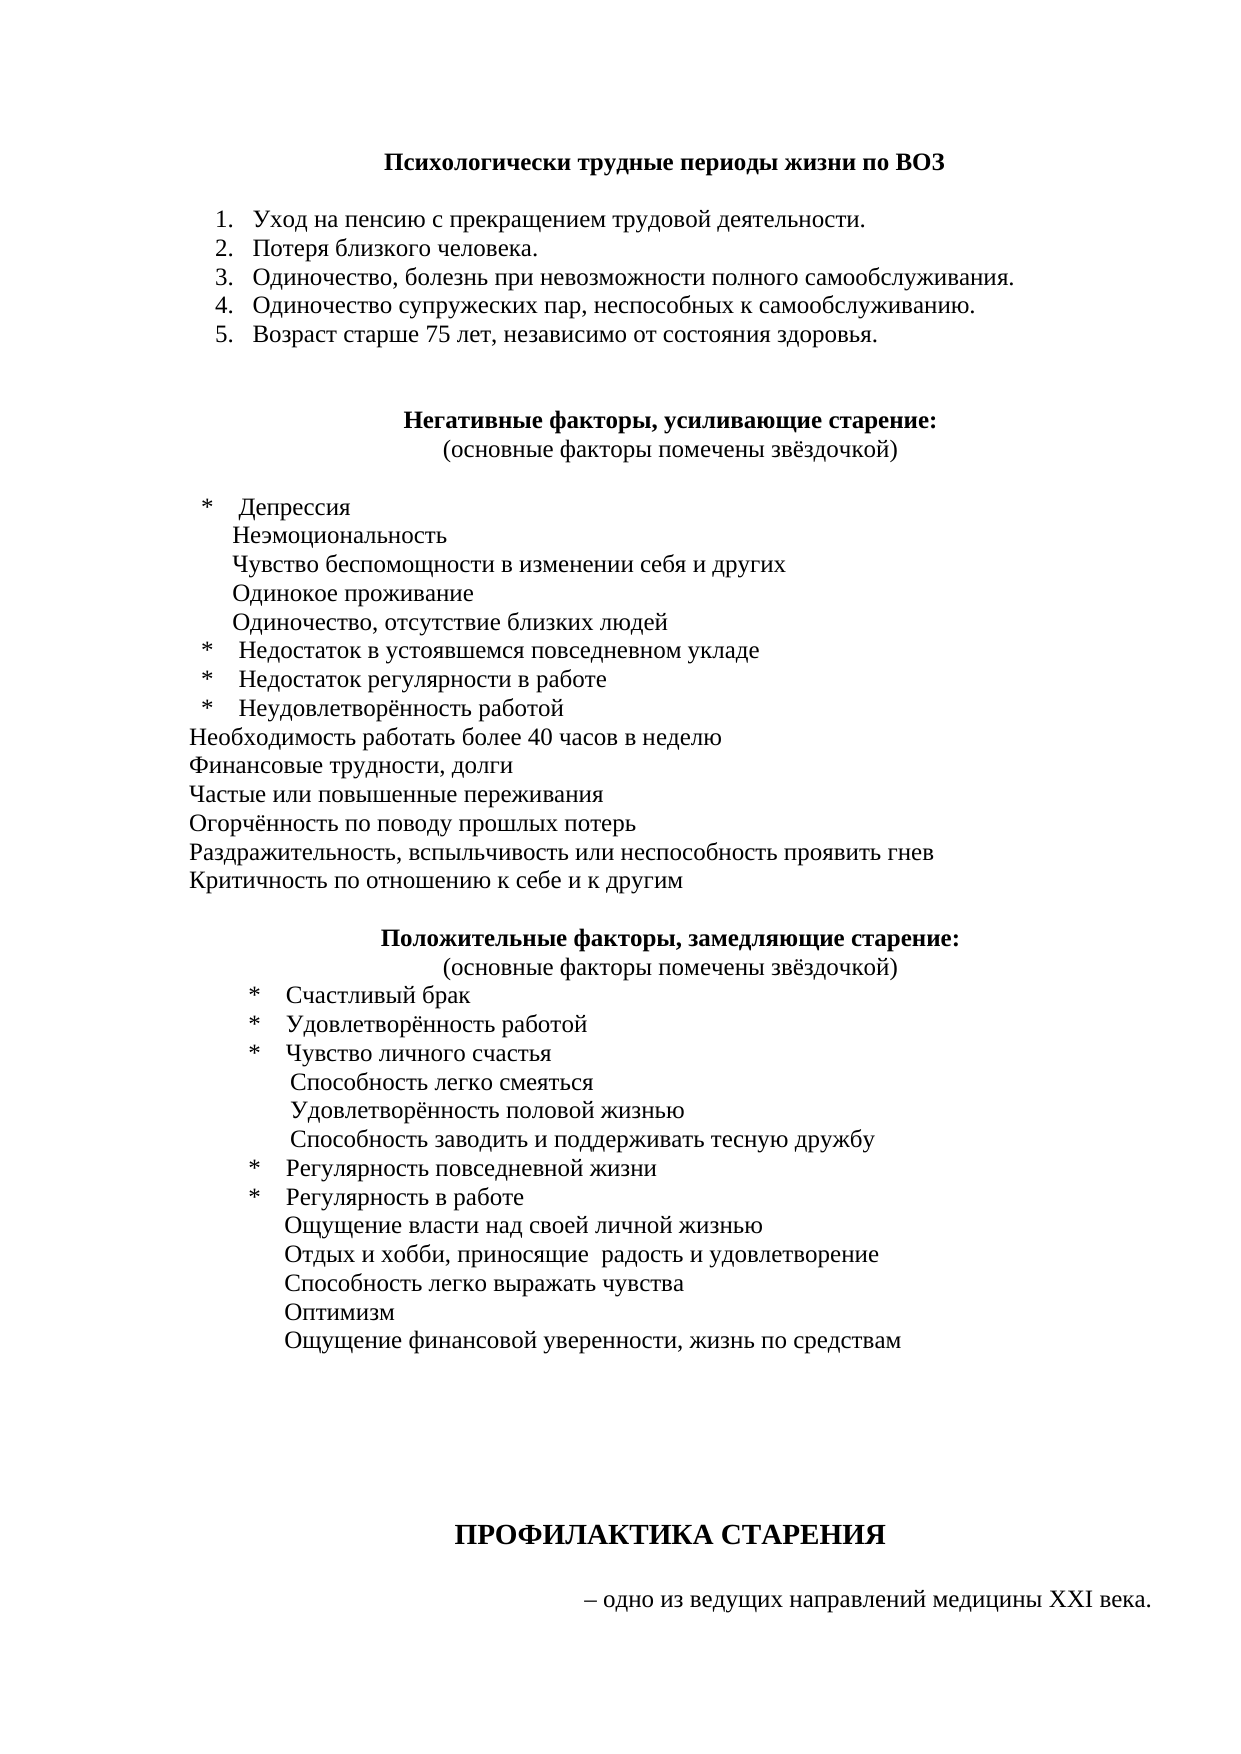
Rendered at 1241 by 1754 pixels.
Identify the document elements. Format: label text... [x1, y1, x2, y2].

list Потеря близкого человека. [215, 233, 1152, 262]
text Способность легко выражать чувства [284, 1268, 1152, 1297]
list Чувство личного счастья [236, 1038, 1152, 1067]
text Раздражительность, вспыльчивость или неспособность проявить гнев [189, 837, 1152, 866]
text Чувство беспомощности в изменении себя и других [189, 549, 1152, 578]
text Способность легко смеяться [290, 1067, 1152, 1096]
text Оптимизм [284, 1297, 1152, 1326]
list Одиночество, болезнь при невозможности полного самообслуживания. [215, 262, 1152, 291]
text Частые или повышенные переживания [189, 779, 1152, 808]
list Недостаток в устоявшемся повседневном укладе [189, 636, 1152, 664]
text Негативные факторы, усиливающие старение: [189, 406, 1152, 434]
list Регулярность в работе [236, 1182, 1152, 1211]
text ПРОФИЛАКТИКА СТАРЕНИЯ [177, 1517, 1152, 1551]
text Ощущение власти над своей личной жизнью [284, 1211, 1152, 1239]
list Неудовлетворённость работой [189, 693, 1152, 722]
text Психологически трудные периоды жизни по ВОЗ [177, 147, 1152, 176]
text Удовлетворённость половой жизнью [290, 1096, 1152, 1124]
text Одиночество, отсутствие близких людей [189, 607, 1152, 636]
list Счастливый брак [236, 981, 1152, 1009]
text – одно из ведущих направлений медицины XXI века. [177, 1584, 1152, 1613]
list Удовлетворённость работой [236, 1009, 1152, 1038]
text Огорчённость по поводу прошлых потерь [189, 808, 1152, 837]
text (основные факторы помечены звёздочкой) [189, 952, 1152, 981]
list Уход на пенсию с прекращением трудовой деятельности. [215, 204, 1152, 233]
text Неэмоциональность [189, 521, 1152, 549]
text Критичность по отношению к себе и к другим [189, 866, 1152, 894]
text Одинокое проживание [189, 578, 1152, 607]
text (основные факторы помечены звёздочкой) [189, 434, 1152, 463]
list Недостаток регулярности в работе [189, 664, 1152, 693]
text Необходимость работать более 40 часов в неделю [189, 722, 1152, 751]
text Финансовые трудности, долги [189, 751, 1152, 779]
text Отдых и хобби, приносящие радость и удовлетворение [284, 1239, 1152, 1268]
text Ощущение финансовой уверенности, жизнь по средствам [284, 1326, 1152, 1354]
text Способность заводить и поддерживать тесную дружбу [290, 1124, 1152, 1153]
list Депрессия [189, 492, 1152, 521]
list Регулярность повседневной жизни [236, 1153, 1152, 1182]
text Положительные факторы, замедляющие старение: [189, 923, 1152, 952]
list Возраст старше 75 лет, независимо от состояния здоровья. [215, 319, 1152, 348]
list Одиночество супружеских пар, неспособных к самообслуживанию. [215, 291, 1152, 319]
